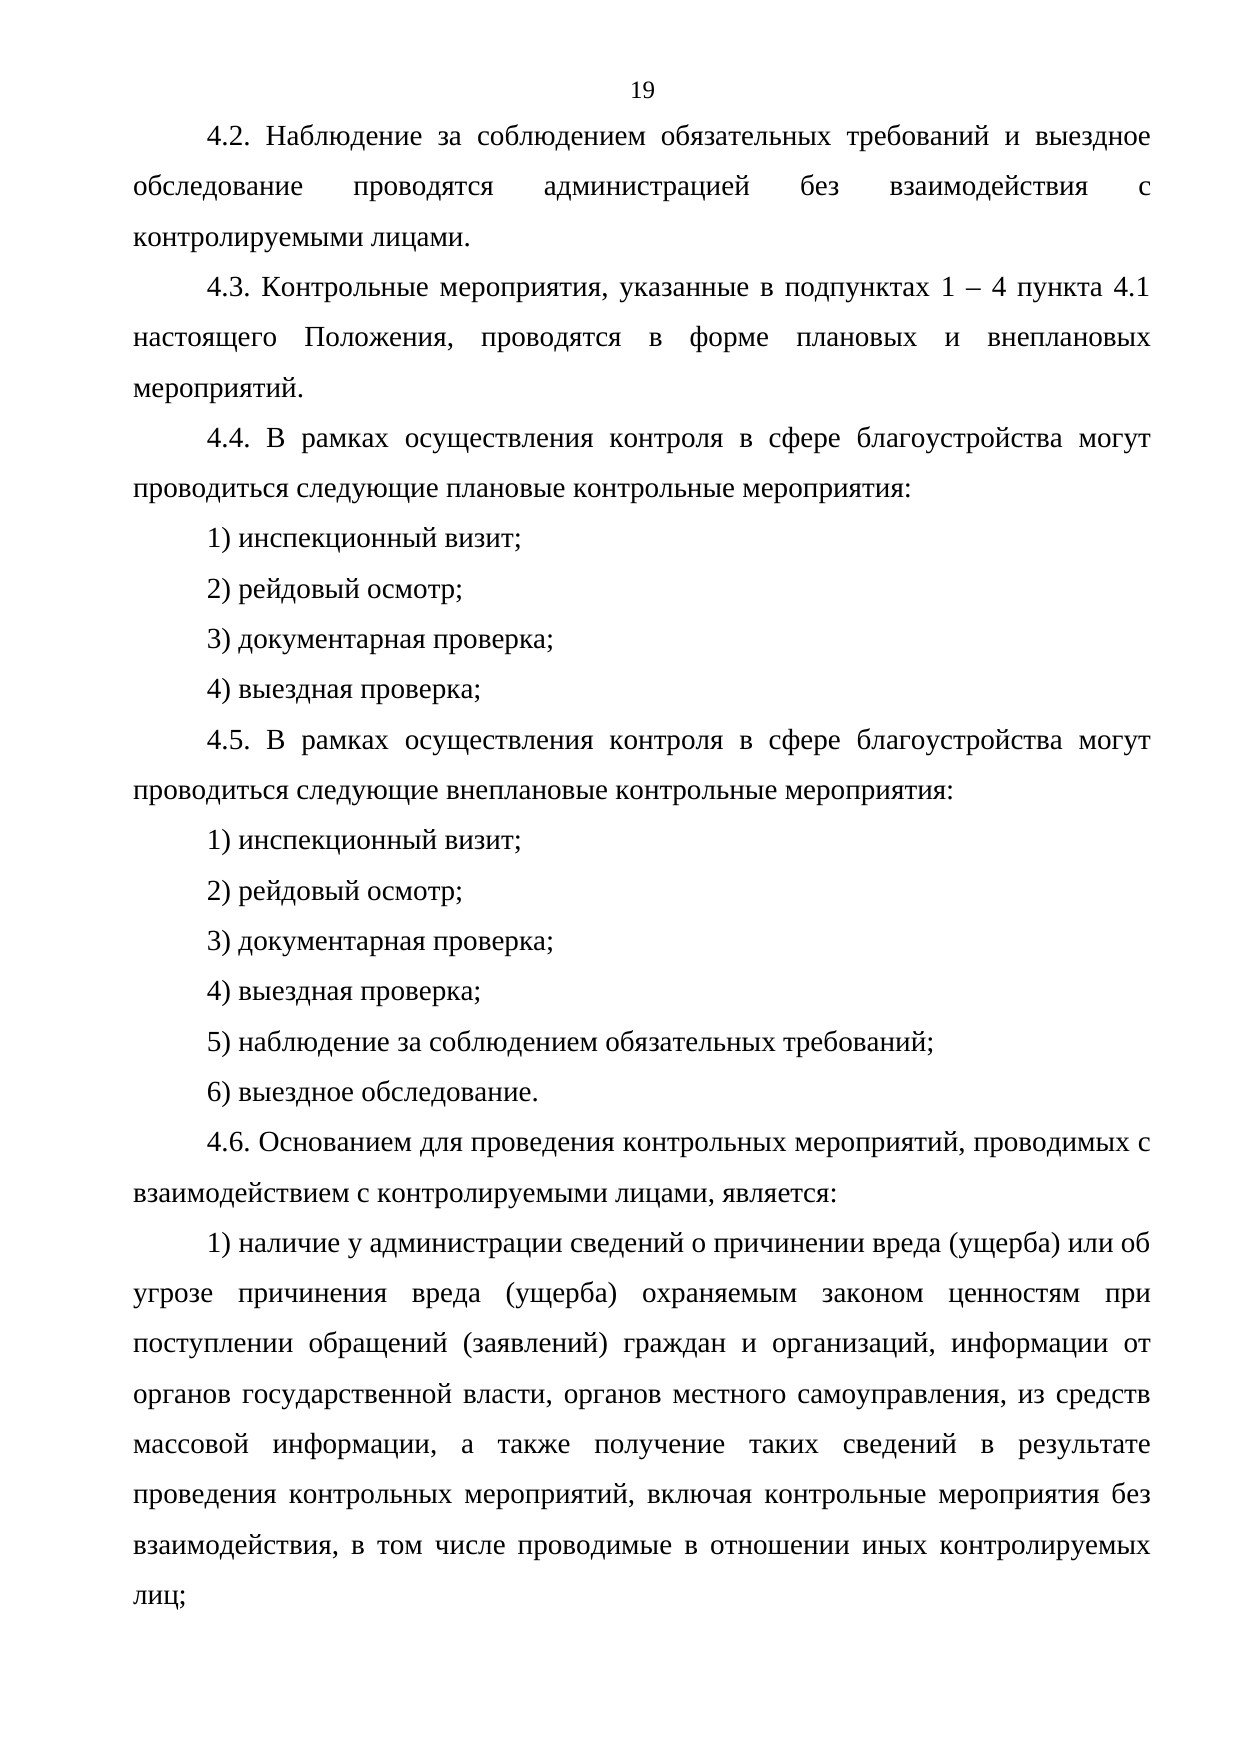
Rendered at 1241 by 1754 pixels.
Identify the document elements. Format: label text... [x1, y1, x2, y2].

text 4.5. В рамках осуществления контроля в сфере благоустройства могут проводиться следующие внеплановые контрольные мероприятия: [133, 722, 1152, 806]
text 6) выездное обследование. [133, 1074, 1152, 1108]
text 4) выездная проверка; [133, 672, 1152, 705]
text 2) рейдовый осмотр; [133, 571, 1152, 604]
text 4.4. В рамках осуществления контроля в сфере благоустройства могут проводиться следующие плановые контрольные мероприятия: [133, 420, 1152, 504]
text 1) наличие у администрации сведений о причинении вреда (ущерба) или об угрозе причинения вреда (ущерба) охраняемым законом ценностям при поступлении обращений (заявлений) граждан и организаций, информации от органов государственной власти, органов местного самоуправления, из средств массовой информации, а также получение таких сведений в результате проведения контрольных мероприятий, включая контрольные мероприятия без взаимодействия, в том числе проводимые в отношении иных контролируемых лиц; [133, 1225, 1152, 1611]
text 1) инспекционный визит; [133, 822, 1152, 856]
text 4) выездная проверка; [133, 973, 1152, 1007]
text 4.2. Наблюдение за соблюдением обязательных требований и выездное обследование проводятся администрацией без взаимодействия с контролируемыми лицами. [133, 118, 1152, 252]
text 4.3. Контрольные мероприятия, указанные в подпунктах 1 – 4 пункта 4.1 настоящего Положения, проводятся в форме плановых и внеплановых мероприятий. [133, 269, 1152, 403]
text 1) инспекционный визит; [133, 521, 1152, 554]
text 4.6. Основанием для проведения контрольных мероприятий, проводимых с взаимодействием с контролируемыми лицами, является: [133, 1124, 1152, 1208]
text 3) документарная проверка; [133, 621, 1152, 655]
text 2) рейдовый осмотр; [133, 873, 1152, 906]
text 3) документарная проверка; [133, 923, 1152, 957]
text 5) наблюдение за соблюдением обязательных требований; [133, 1024, 1152, 1057]
